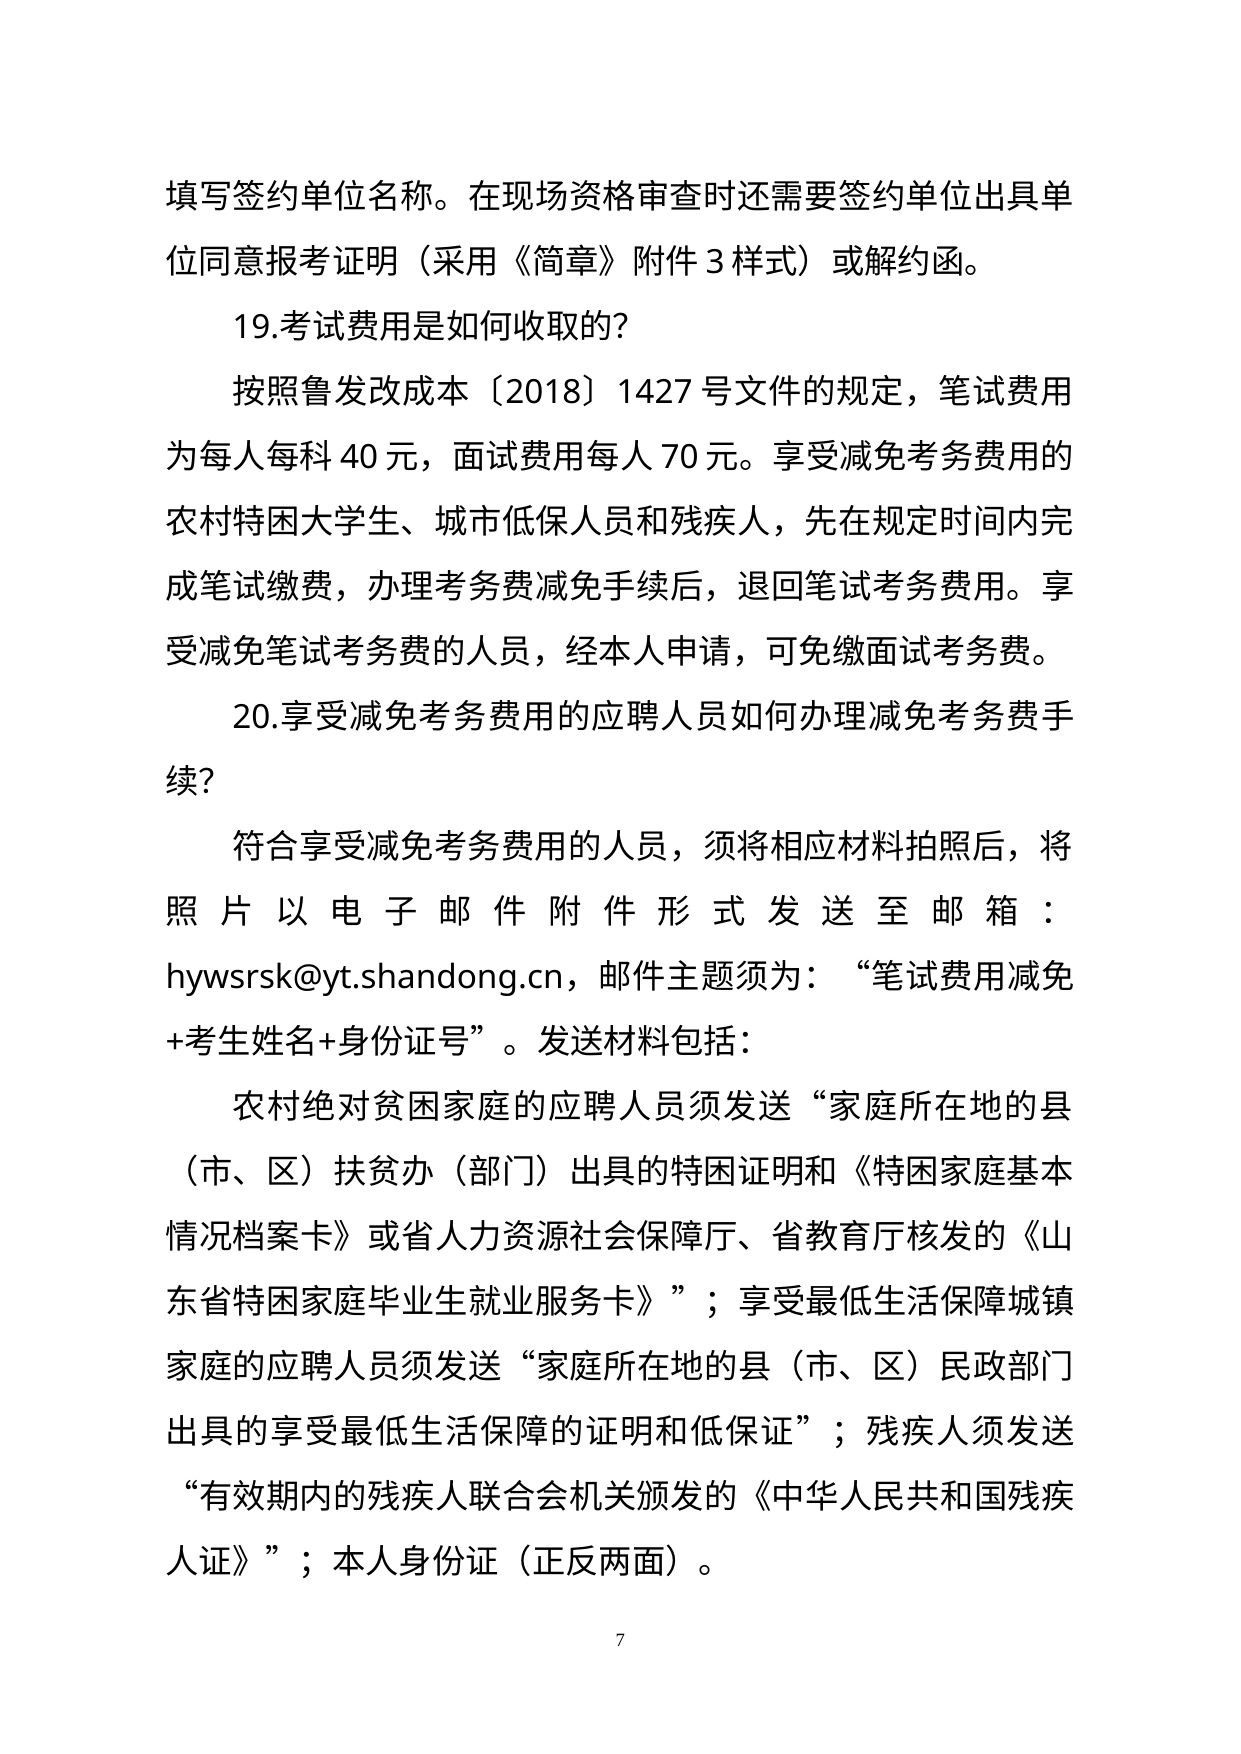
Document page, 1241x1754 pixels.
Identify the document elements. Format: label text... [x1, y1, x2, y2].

text 农村绝对贫困家庭的应聘人员须发送“家庭所在地的县（市、区）扶贫办（部门）出具的特困证明和《特困家庭基本情况档案卡》或省人力资源社会保障厅、省教育厅核发的《山东省特困家庭毕业生就业服务卡》”；享受最低生活保障城镇家庭的应聘人员须发送“家庭所在地的县（市、区）民政部门出具的享受最低生活保障的证明和低保证”；残疾人须发送“有效期内的残疾人联合会机关颁发的《中华人民共和国残疾人证》”；本人身份证（正反两面）。 [165, 1072, 1075, 1592]
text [165, 162, 1075, 292]
text 19.考试费用是如何收取的？ [165, 292, 1075, 357]
text 符合享受减免考务费用的人员，须将相应材料拍照后，将照片以电子邮件附件形式发送至邮箱：hywsrsk@yt.shandong.cn，邮件主题须为：“笔试费用减免+考生姓名+身份证号”。发送材料包括： [165, 812, 1075, 1072]
text 按照鲁发改成本〔2018〕1427号文件的规定，笔试费用为每人每科40元，面试费用每人70元。享受减免考务费用的农村特困大学生、城市低保人员和残疾人，先在规定时间内完成笔试缴费，办理考务费减免手续后，退回笔试考务费用。享受减免笔试考务费的人员，经本人申请，可免缴面试考务费。 [165, 357, 1075, 682]
text 20.享受减免考务费用的应聘人员如何办理减免考务费手续？ [165, 682, 1075, 812]
